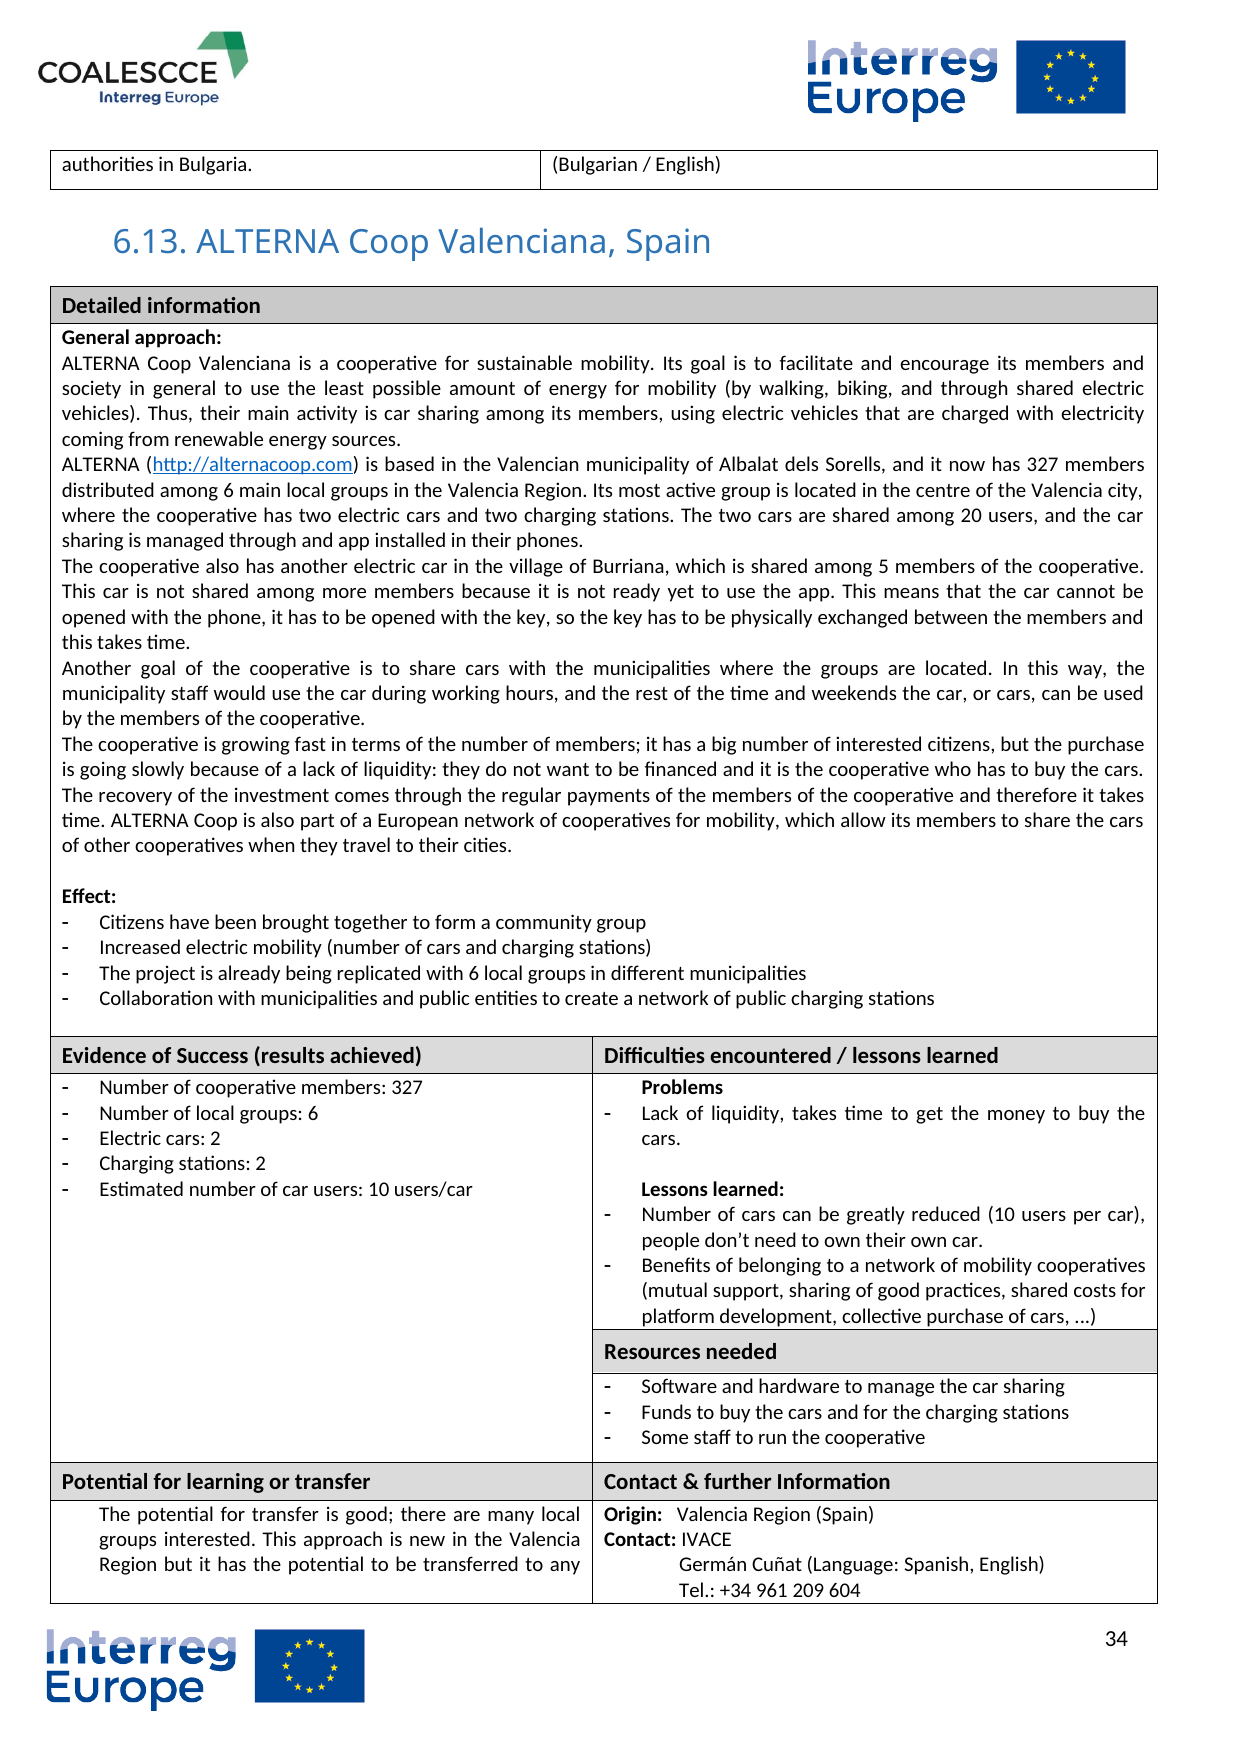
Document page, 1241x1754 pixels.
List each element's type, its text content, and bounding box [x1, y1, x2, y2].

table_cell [541, 151, 1157, 189]
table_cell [51, 151, 540, 189]
picture [18, 15, 264, 121]
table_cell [51, 1501, 592, 1602]
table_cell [593, 1501, 1157, 1602]
table_cell Problems Lack of liquidity, takes time to get the money to buy the cars. Lessons learned: Number of cars can be greatly reduced (10 users per car), people don’t need to own their own car. Benefits of belonging to a network of mobility cooperatives (mutual support, sharing of good practices, shared costs for platform development, collective purchase of cars, ...) [593, 1074, 1157, 1328]
picture [808, 37, 1128, 122]
table_cell Effect: Citizens have been brought together to form a community group Increased electric mobility (number of cars and charging stations) The project is already being replicated with 6 local groups in different municipalities Collaboration with municipalities and public entities to create a network of public charging stations [51, 858, 1157, 1036]
table_cell Resources needed [593, 1330, 1157, 1372]
table_cell Software and hardware to manage the car sharing Funds to buy the cars and for the charging stations Some staff to run the cooperative [593, 1374, 1157, 1462]
table_cell Potential for learning or transfer [51, 1463, 592, 1500]
table_cell Difficulties encountered / lessons learned [593, 1037, 1157, 1073]
table_cell Number of cooperative members: 327 Number of local groups: 6 Electric cars: 2 Charging stations: 2 Estimated number of car users: 10 users/car [51, 1074, 592, 1462]
table_cell Contact & further Information [593, 1463, 1157, 1500]
picture [46, 1627, 367, 1711]
table_cell General approach: ALTERNA Coop Valenciana is a cooperative for sustainable mobility. Its goal is to facilitate and encourage its members and society in general to use the least possible amount of energy for mobility (by walking, biking, and through shared electric vehicles). Thus, their main activity is car sharing among its members, using electric vehicles that are charged with electricity coming from renewable energy sources. ALTERNA (http://alternacoop.com) is based in the Valencian municipality of Albalat dels Sorells, and it now has 327 members distributed among 6 main local groups in the Valencia Region. Its most active group is located in the centre of the Valencia city, where the cooperative has two electric cars and two charging stations. The two cars are shared among 20 users, and the car sharing is managed through and app installed in their phones. The cooperative also has another electric car in the village of Burriana, which is shared among 5 members of the cooperative. This car is not shared among more members because it is not ready yet to use the app. This means that the car cannot be opened with the phone, it has to be opened with the key, so the key has to be physically exchanged between the members and this takes time. Another goal of the cooperative is to share cars with the municipalities where the groups are located. In this way, the municipality staff would use the car during working hours, and the rest of the time and weekends the car, or cars, can be used by the members of the cooperative. The cooperative is growing fast in terms of the number of members; it has a big number of interested citizens, but the purchase is going slowly because of a lack of liquidity: they do not want to be financed and it is the cooperative who has to buy the cars. The recovery of the investment comes through the regular payments of the members of the cooperative and therefore it takes time. ALTERNA Coop is also part of a European network of cooperatives for mobility, which allow its members to share the cars of other cooperatives when they travel to their cities. [51, 324, 1157, 858]
table_cell Evidence of Success (results achieved) [51, 1037, 592, 1073]
table_header Detailed information [51, 287, 1157, 323]
subtitle 6.13. ALTERNA Coop Valenciana, Spain [112, 218, 1128, 263]
